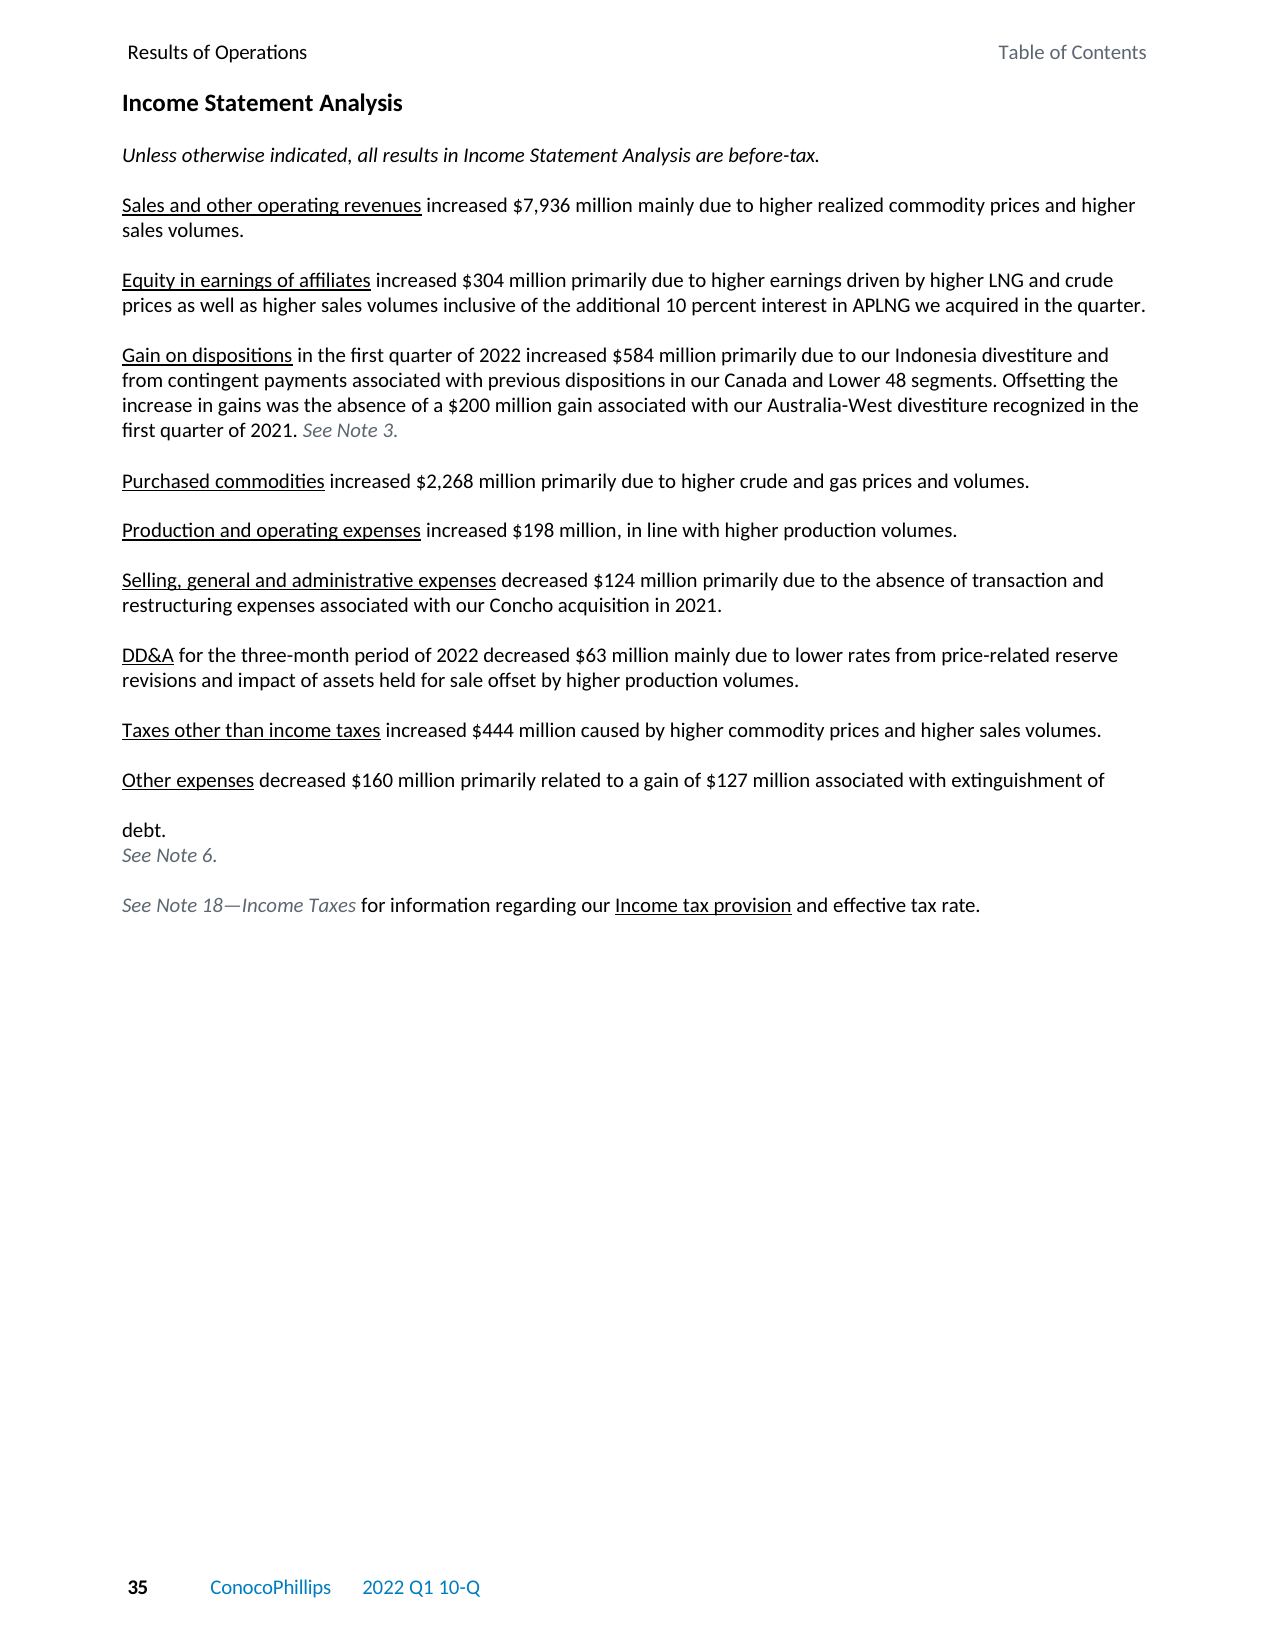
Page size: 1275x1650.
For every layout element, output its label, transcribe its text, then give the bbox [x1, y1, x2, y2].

text DD&A for the three-month period of 2022 decreased $63 million mainly due to lower rates from price-related reserve revisions and impact of assets held for sale offset by higher production volumes. [122, 643, 1164, 692]
text Gain on dispositions in the first quarter of 2022 increased $584 million primarily due to our Indonesia divestiture and from contingent payments associated with previous dispositions in our Canada and Lower 48 segments. Offsetting the increase in gains was the absence of a $200 million gain associated with our Australia-West divestiture recognized in the first quarter of 2021. See Note 3. [122, 343, 1141, 443]
text Selling, general and administrative expenses decreased $124 million primarily due to the absence of transaction and restructuring expenses associated with our Concho acquisition in 2021. [122, 568, 1154, 617]
text See Note 6. [122, 843, 1164, 868]
text Sales and other operating revenues increased $7,936 million mainly due to higher realized commodity prices and higher sales volumes. [122, 193, 1164, 243]
text Purchased commodities increased $2,268 million primarily due to higher crude and gas prices and volumes. Production and operating expenses increased $198 million, in line with higher production volumes. [122, 468, 1064, 543]
text Taxes other than income taxes increased $444 million caused by higher commodity prices and higher sales volumes. Other expenses decreased $160 million primarily related to a gain of $127 million associated with extinguishment of debt. [122, 693, 1153, 843]
subtitle Income Statement Analysis [122, 87, 1164, 117]
text Equity in earnings of affiliates increased $304 million primarily due to higher earnings driven by higher LNG and crude prices as well as higher sales volumes inclusive of the additional 10 percent interest in APLNG we acquired in the quarter. [122, 268, 1154, 318]
text See Note 18—Income Taxes for information regarding our Income tax provision and effective tax rate. [122, 892, 1164, 918]
text Unless otherwise indicated, all results in Income Statement Analysis are before-tax. [122, 142, 1164, 168]
